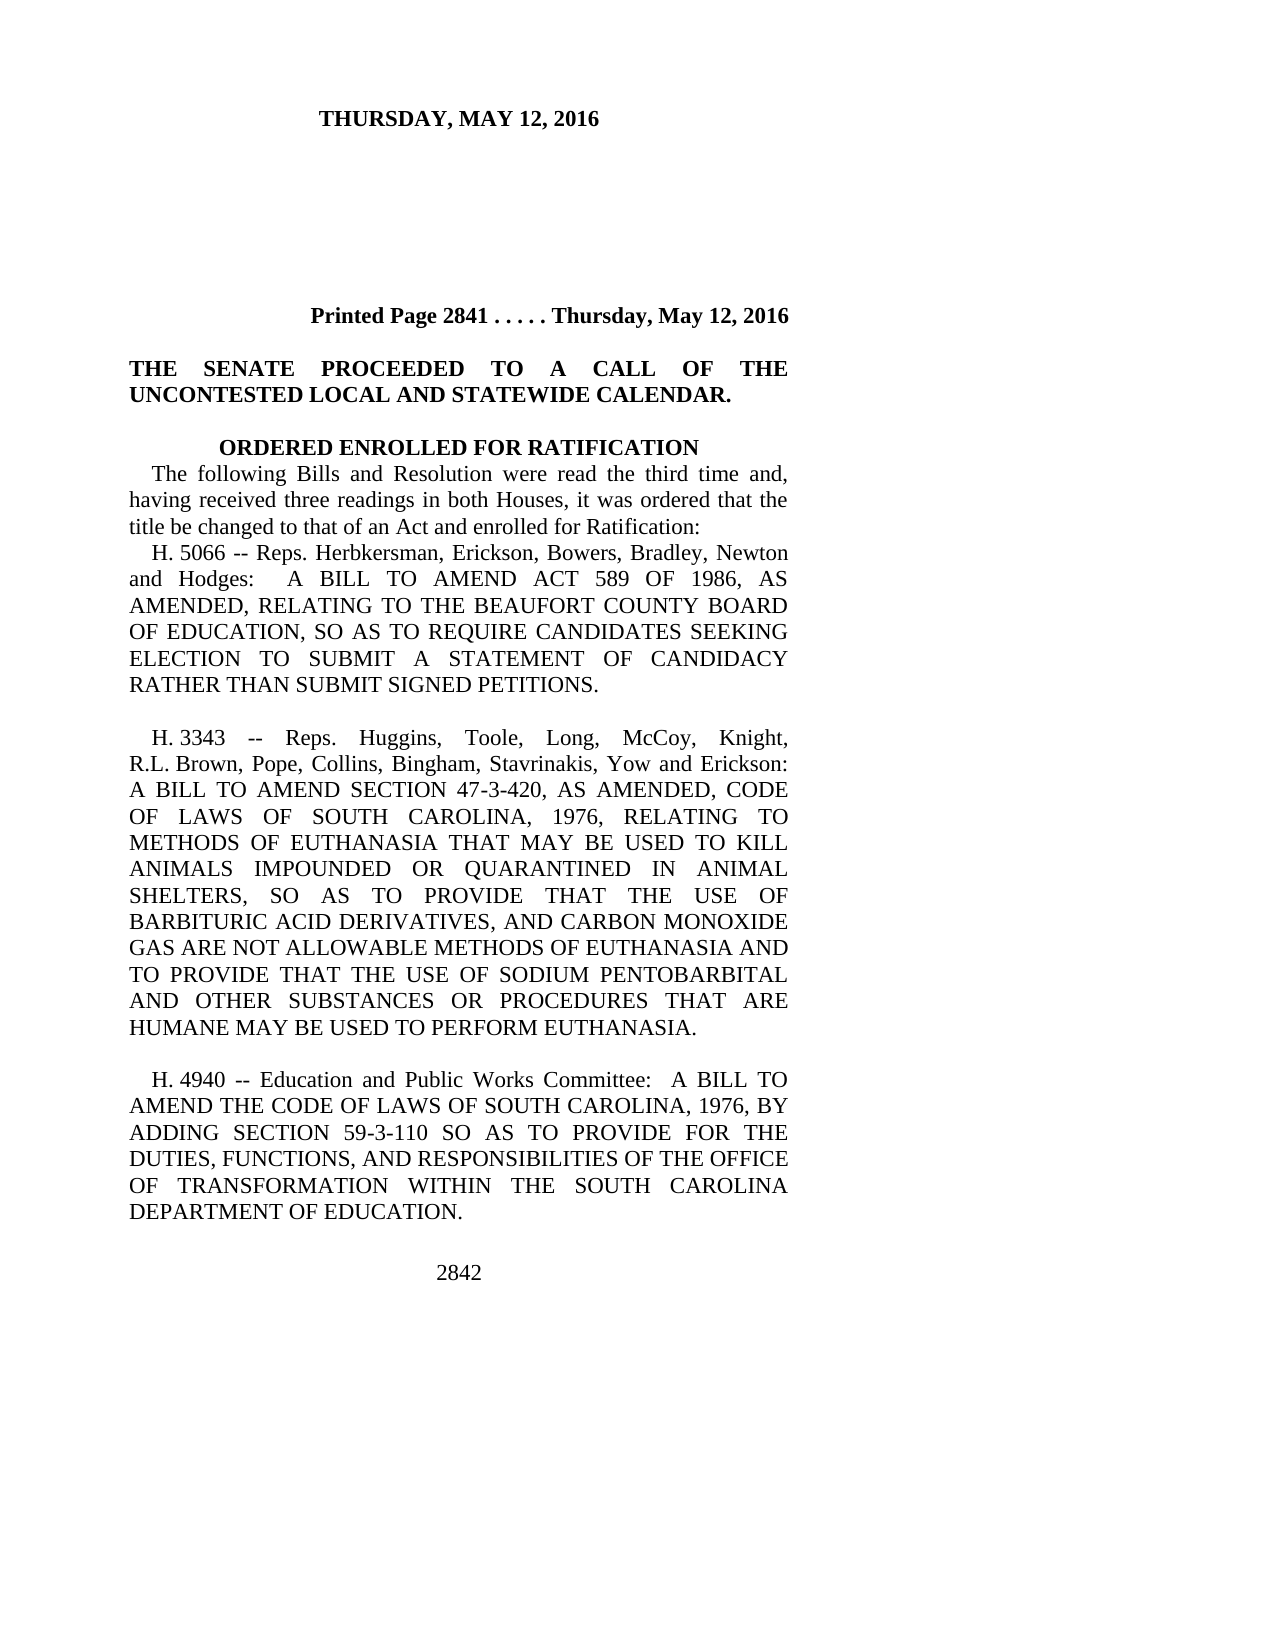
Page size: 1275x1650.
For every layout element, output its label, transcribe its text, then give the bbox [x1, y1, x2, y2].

text The following Bills and Resolution were read the third time and, having received three readings in both Houses, it was ordered that the title be changed to that of an Act and enrolled for Ratification: [129, 460, 789, 539]
text H. 4940 -- Education and Public Works Committee: A BILL TO AMEND THE CODE OF LAWS OF SOUTH CAROLINA, 1976, BY ADDING SECTION 59-3-110 SO AS TO PROVIDE FOR THE DUTIES, FUNCTIONS, AND RESPONSIBILITIES OF THE OFFICE OF TRANSFORMATION WITHIN THE SOUTH CAROLINA DEPARTMENT OF EDUCATION. [129, 1066, 789, 1224]
text ORDERED ENROLLED FOR RATIFICATION [129, 434, 789, 460]
text H. 3343 -- Reps. Huggins, Toole, Long, McCoy, Knight, R.L. Brown, Pope, Collins, Bingham, Stavrinakis, Yow and Erickson: A BILL TO AMEND SECTION 47-3-420, AS AMENDED, CODE OF LAWS OF SOUTH CAROLINA, 1976, RELATING TO METHODS OF EUTHANASIA THAT MAY BE USED TO KILL ANIMALS IMPOUNDED OR QUARANTINED IN ANIMAL SHELTERS, SO AS TO PROVIDE THAT THE USE OF BARBITURIC ACID DERIVATIVES, AND CARBON MONOXIDE GAS ARE NOT ALLOWABLE METHODS OF EUTHANASIA AND TO PROVIDE THAT THE USE OF SODIUM PENTOBARBITAL AND OTHER SUBSTANCES OR PROCEDURES THAT ARE HUMANE MAY BE USED TO PERFORM EUTHANASIA. [129, 724, 789, 1040]
text H. 5066 -- Reps. Herbkersman, Erickson, Bowers, Bradley, Newton and Hodges: A BILL TO AMEND ACT 589 OF 1986, AS AMENDED, RELATING TO THE BEAUFORT COUNTY BOARD OF EDUCATION, SO AS TO REQUIRE CANDIDATES SEEKING ELECTION TO SUBMIT A STATEMENT OF CANDIDACY RATHER THAN SUBMIT SIGNED PETITIONS. [129, 539, 789, 697]
text Printed Page 2841 . . . . . Thursday, May 12, 2016 [129, 302, 789, 328]
text THE SENATE PROCEEDED TO A CALL OF THE UNCONTESTED LOCAL AND STATEWIDE CALENDAR. [129, 355, 789, 407]
